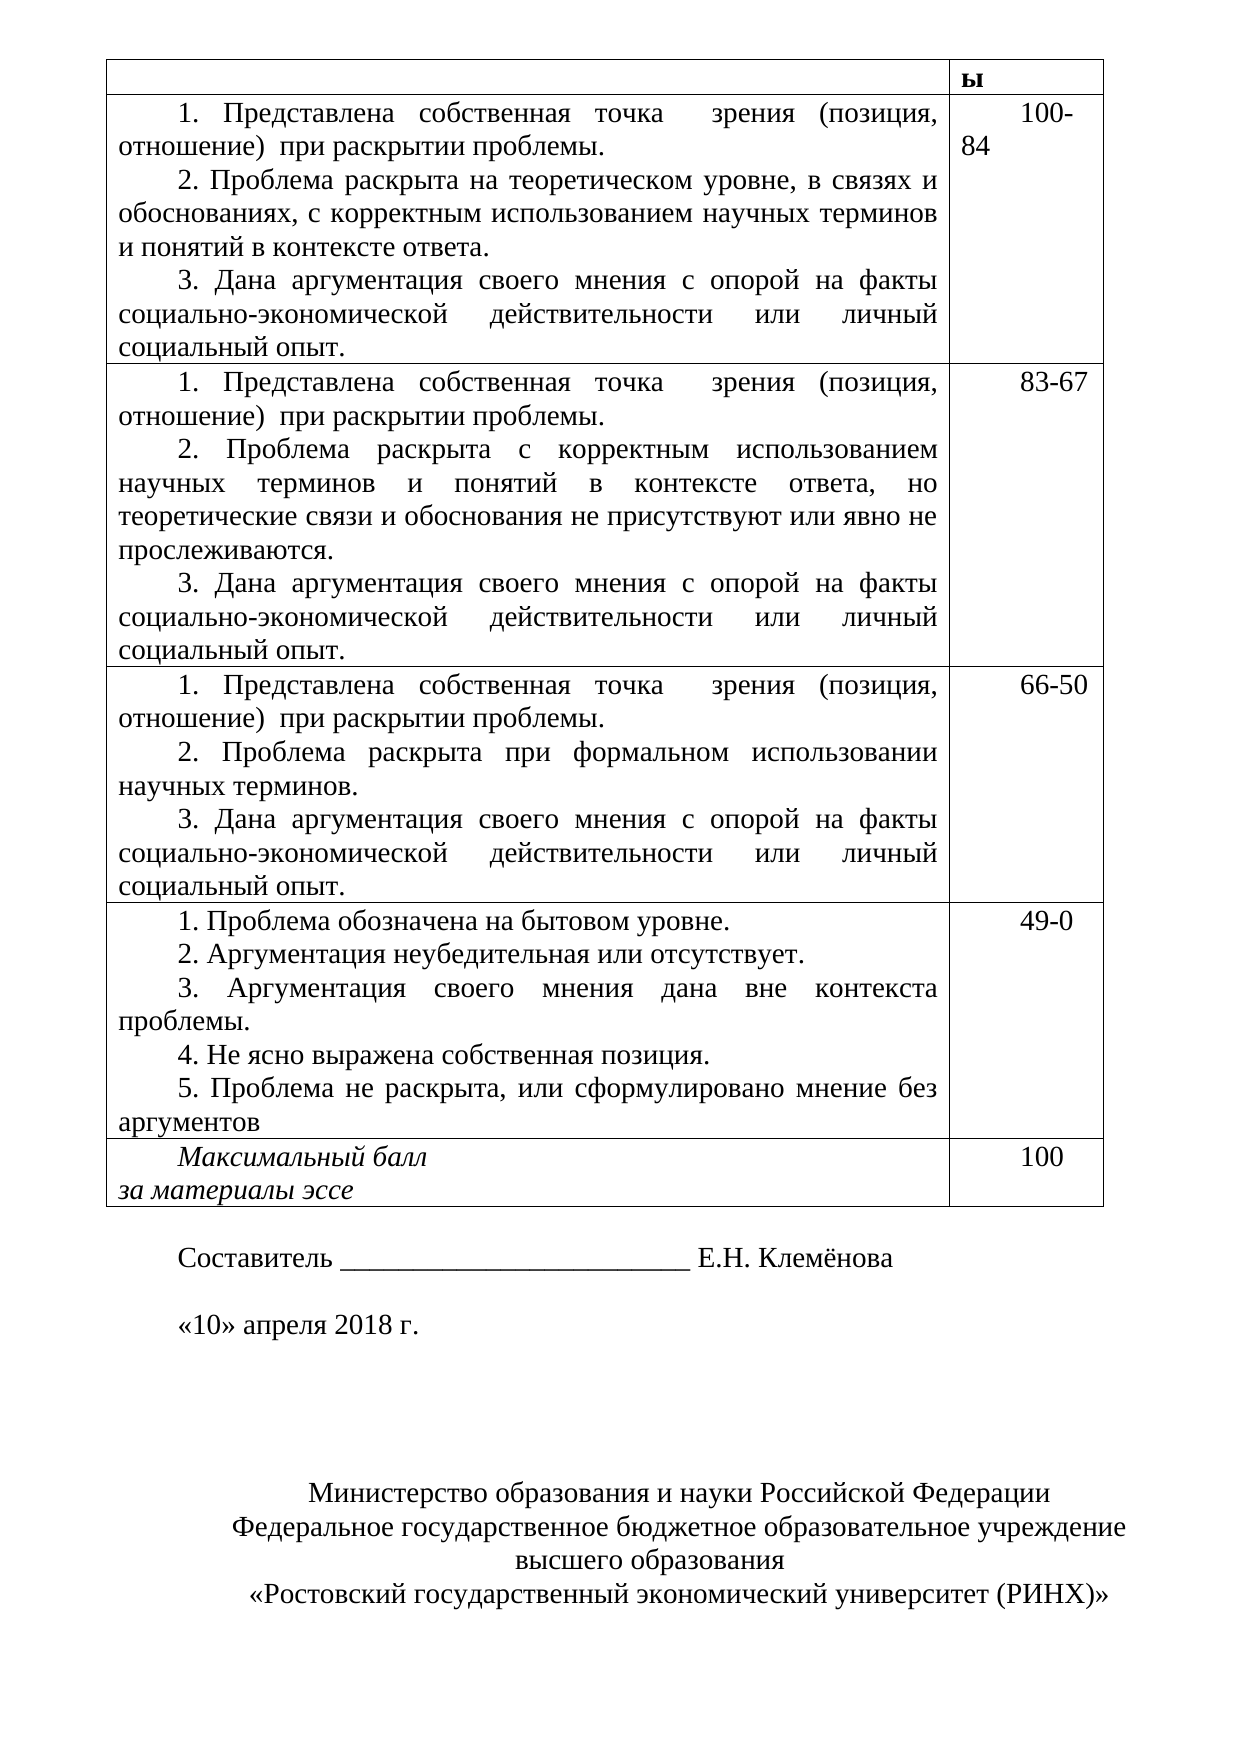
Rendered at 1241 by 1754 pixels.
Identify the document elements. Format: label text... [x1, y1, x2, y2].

table_cell 49-0 [950, 903, 1103, 1138]
table_cell 100-84 [950, 95, 1103, 363]
table_cell 1. Представлена собственная точка зрения (позиция, отношение) при раскрытии проблемы. 2. Проблема раскрыта на теоретическом уровне, в связях и обоснованиях, с корректным использованием научных терминов и понятий в контексте ответа. 3. Дана аргументация своего мнения с опорой на факты социально-экономической действительности или личный социальный опыт. [107, 95, 949, 363]
text «Ростовский государственный экономический университет (РИНХ)» [118, 1576, 1181, 1609]
table_cell 1. Проблема обозначена на бытовом уровне. 2. Аргументация неубедительная или отсутствует. 3. Аргументация своего мнения дана вне контекста проблемы. 4. Не ясно выражена собственная позиция. 5. Проблема не раскрыта, или сформулировано мнение без аргументов [107, 903, 949, 1138]
table_cell 1. Представлена собственная точка зрения (позиция, отношение) при раскрытии проблемы. 2. Проблема раскрыта при формальном использовании научных терминов. 3. Дана аргументация своего мнения с опорой на факты социально-экономической действительности или личный социальный опыт. [107, 667, 949, 902]
table_header Баллы [950, 60, 1103, 94]
table_cell 83-67 [950, 364, 1103, 666]
text Составитель ________________________ Е.Н. Клемёнова [118, 1240, 1181, 1274]
text Министерство образования и науки Российской Федерации [118, 1475, 1181, 1509]
table_cell 100 [950, 1139, 1103, 1206]
table_cell Максимальный балл за материалы эссе [107, 1139, 949, 1206]
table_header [107, 60, 949, 94]
text Федеральное государственное бюджетное образовательное учреждение высшего образования [118, 1509, 1181, 1576]
table_cell 1. Представлена собственная точка зрения (позиция, отношение) при раскрытии проблемы. 2. Проблема раскрыта с корректным использованием научных терминов и понятий в контексте ответа, но теоретические связи и обоснования не присутствуют или явно не прослеживаются. 3. Дана аргументация своего мнения с опорой на факты социально-экономической действительности или личный социальный опыт. [107, 364, 949, 666]
text «10» апреля 2018 г. [118, 1307, 1181, 1341]
table_cell 66-50 [950, 667, 1103, 902]
